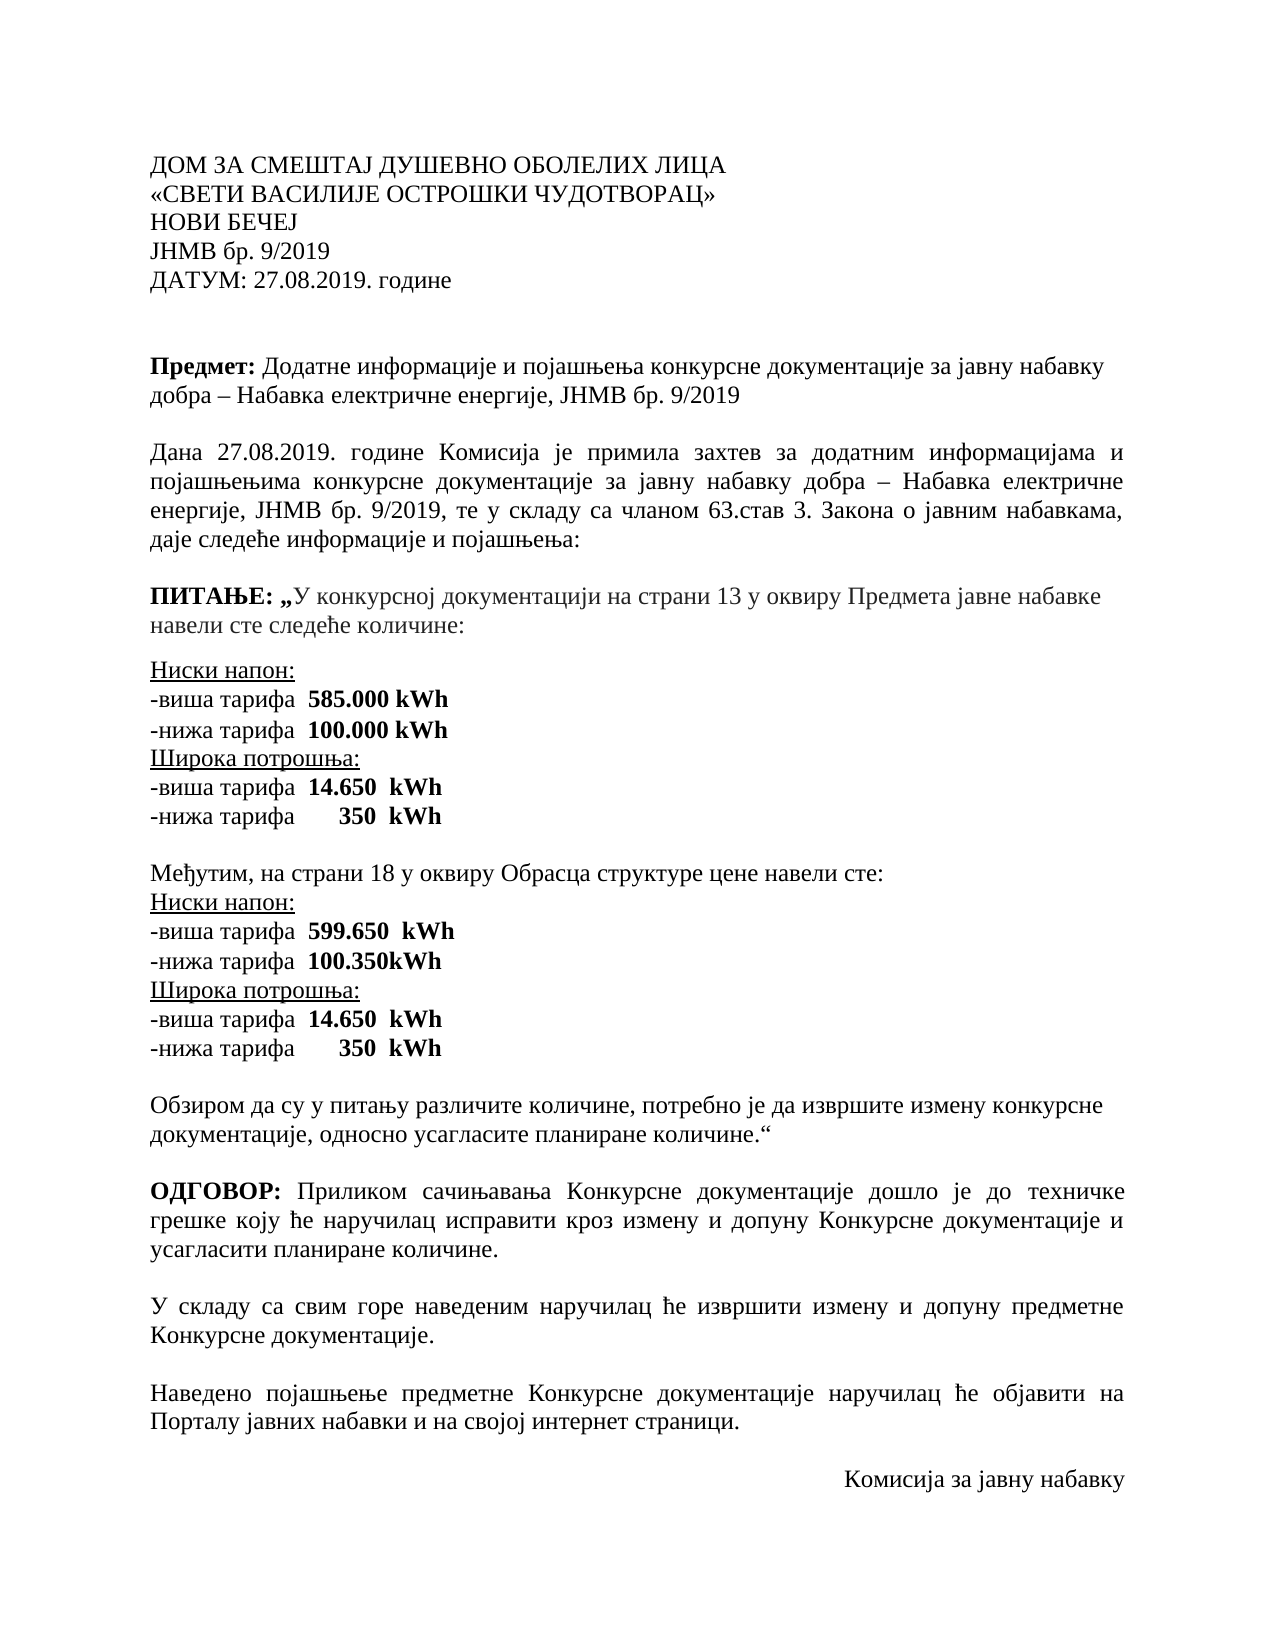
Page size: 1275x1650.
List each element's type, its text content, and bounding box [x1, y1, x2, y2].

text Широка потрошња: [150, 975, 1125, 1004]
text ДОМ ЗА СМЕШТАЈ ДУШЕВНО ОБОЛЕЛИХ ЛИЦА [150, 150, 1125, 179]
text «СВЕТИ ВАСИЛИЈЕ ОСТРОШКИ ЧУДОТВОРАЦ» [150, 179, 1125, 207]
text НОВИ БЕЧЕЈ [150, 207, 1125, 236]
text -нижа тарифа 100.000 kWh [150, 713, 1125, 743]
text Ниски напон: [150, 655, 1125, 684]
text Дана 27.08.2019. године Комисија је примила захтев за додатним информацијама и појашњењима конкурсне документације за јавну набавку добра – Набавка електричне енергије, ЈНМВ бр. 9/2019, те у складу са чланом 63.став 3. Закона о јавним набавкама, даје следеће информације и појашњења: [150, 437, 1125, 552]
text -нижа тарифа 100.350kWh [150, 945, 1125, 975]
text Комисија за јавну набавку [150, 1464, 1125, 1493]
text -нижа тарифа 350 kWh [150, 801, 1125, 830]
text -виша тарифа 14.650 kWh [150, 772, 1125, 801]
text -виша тарифа 14.650 kWh [150, 1004, 1125, 1033]
text Широка потрошња: [150, 743, 1125, 772]
text ПИТАЊЕ: „У конкурсној документацији на страни 13 у оквиру Предмета јавне набавке навели сте следеће количине: [150, 581, 1125, 639]
text -виша тарифа 585.000 kWh [150, 684, 1125, 713]
text Предмет: Додатне информације и појашњења конкурсне документације за јавну набавку добра – Набавка електричне енергије, ЈНМВ бр. 9/2019 [150, 351, 1125, 409]
text Ниски напон: [150, 887, 1125, 916]
text Обзиром да су у питању различите количине, потребно је да извршите измену конкурсне документације, односно усагласите планиране количине.“ [150, 1090, 1125, 1148]
text ЈНМВ бр. 9/2019 [150, 236, 1125, 265]
text ДАТУМ: 27.08.2019. године [150, 265, 1125, 294]
text Наведено појашњење предметне Конкурсне документације наручилац ће објавити на Порталу јавних набавки и на својој интернет страници. [150, 1378, 1125, 1435]
text ОДГОВОР: Приликом сачињавања Конкурсне документације дошло је до техничке грешке коју ће наручилац исправити кроз измену и допуну Конкурсне документације и усагласити планиране количине. [150, 1176, 1125, 1263]
text Међутим, на страни 18 у оквиру Обрасца структуре цене навели сте: [150, 858, 1125, 887]
text -нижа тарифа 350 kWh [150, 1033, 1125, 1061]
text -виша тарифа 599.650 kWh [150, 916, 1125, 945]
text У складу са свим горе наведеним наручилац ће извршити измену и допуну предметне Конкурсне документације. [150, 1291, 1125, 1349]
